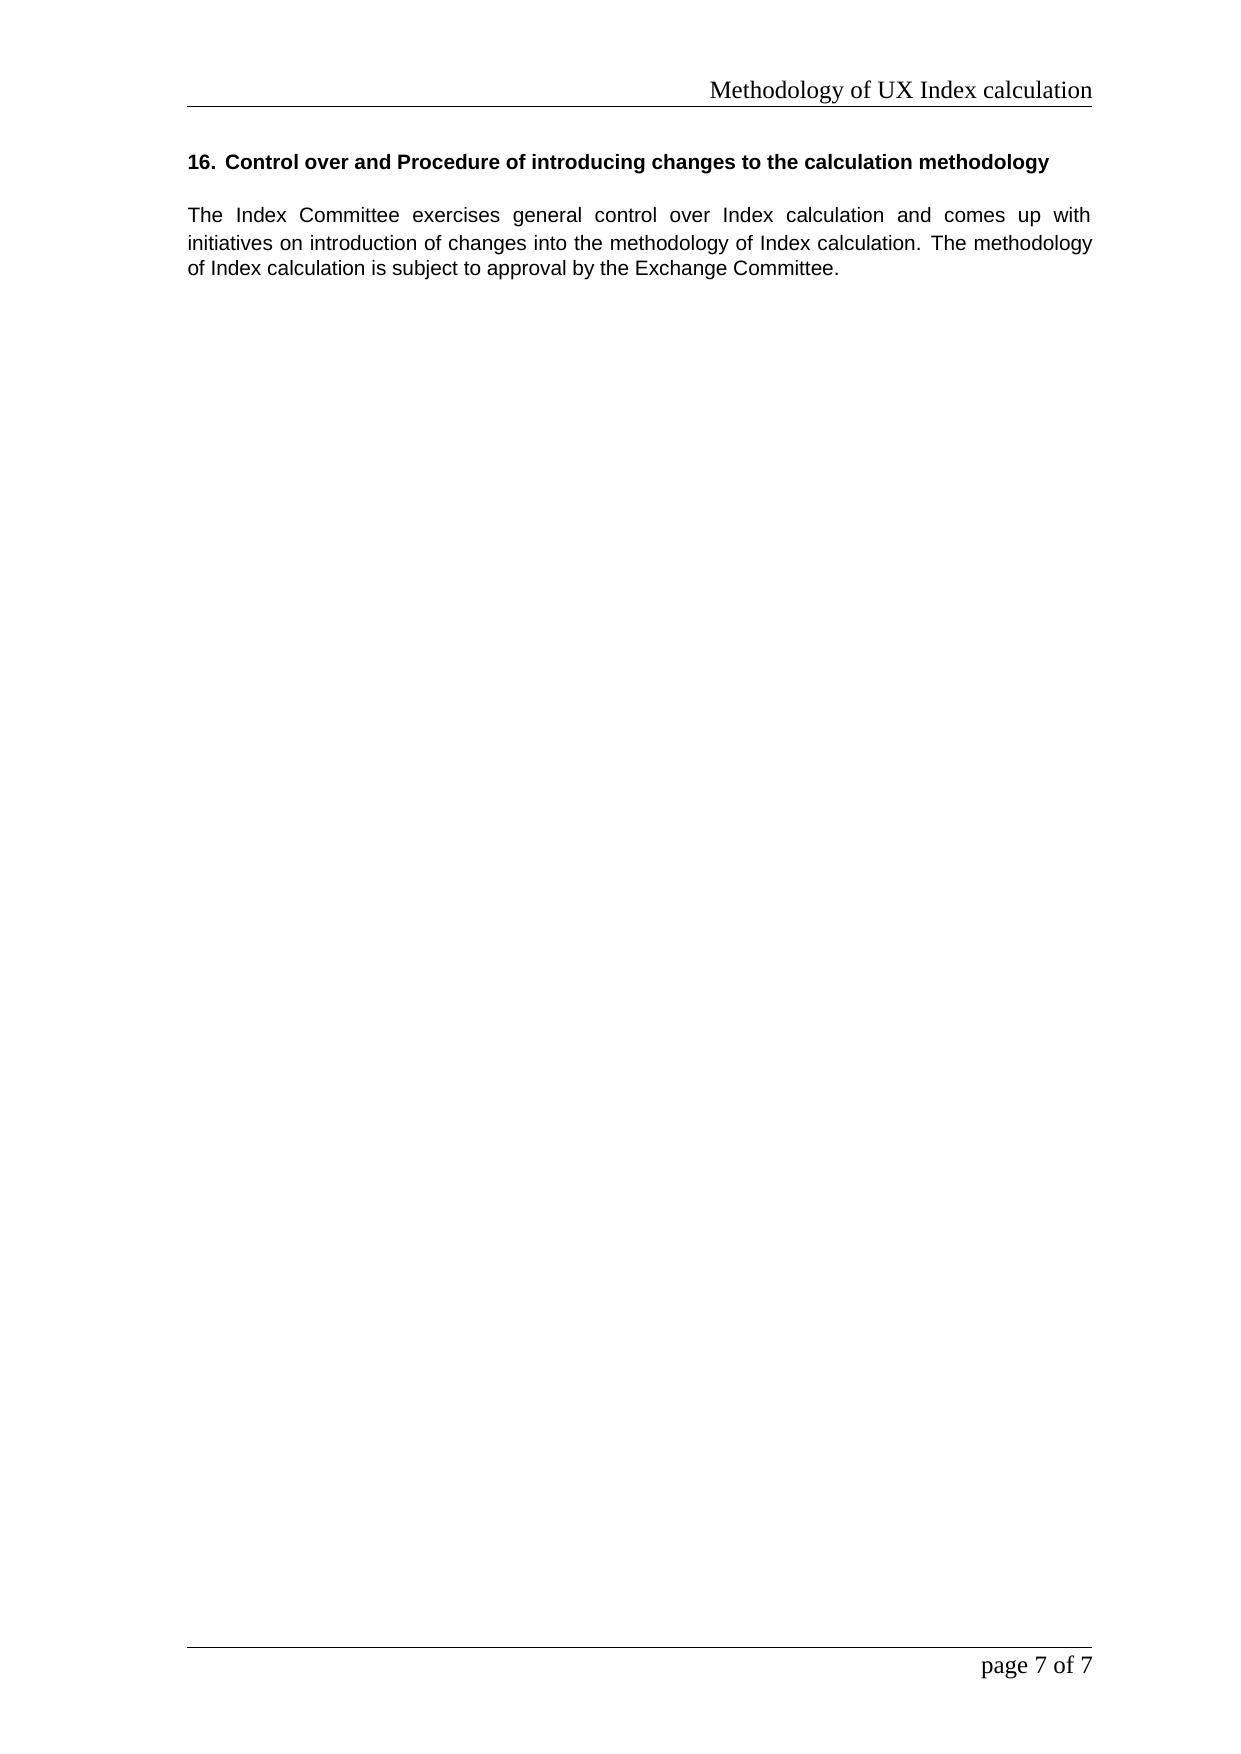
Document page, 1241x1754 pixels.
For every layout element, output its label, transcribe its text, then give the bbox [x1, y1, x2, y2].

text The Index Committee exercises general control over Index calculation and comes up with initiatives on introduction of changes into the methodology of Index calculation. The methodology of Index calculation is subject to approval by the Exchange Committee. [187, 203, 1092, 280]
list Control over and Procedure of introducing changes to the calculation methodology [187, 150, 1092, 174]
